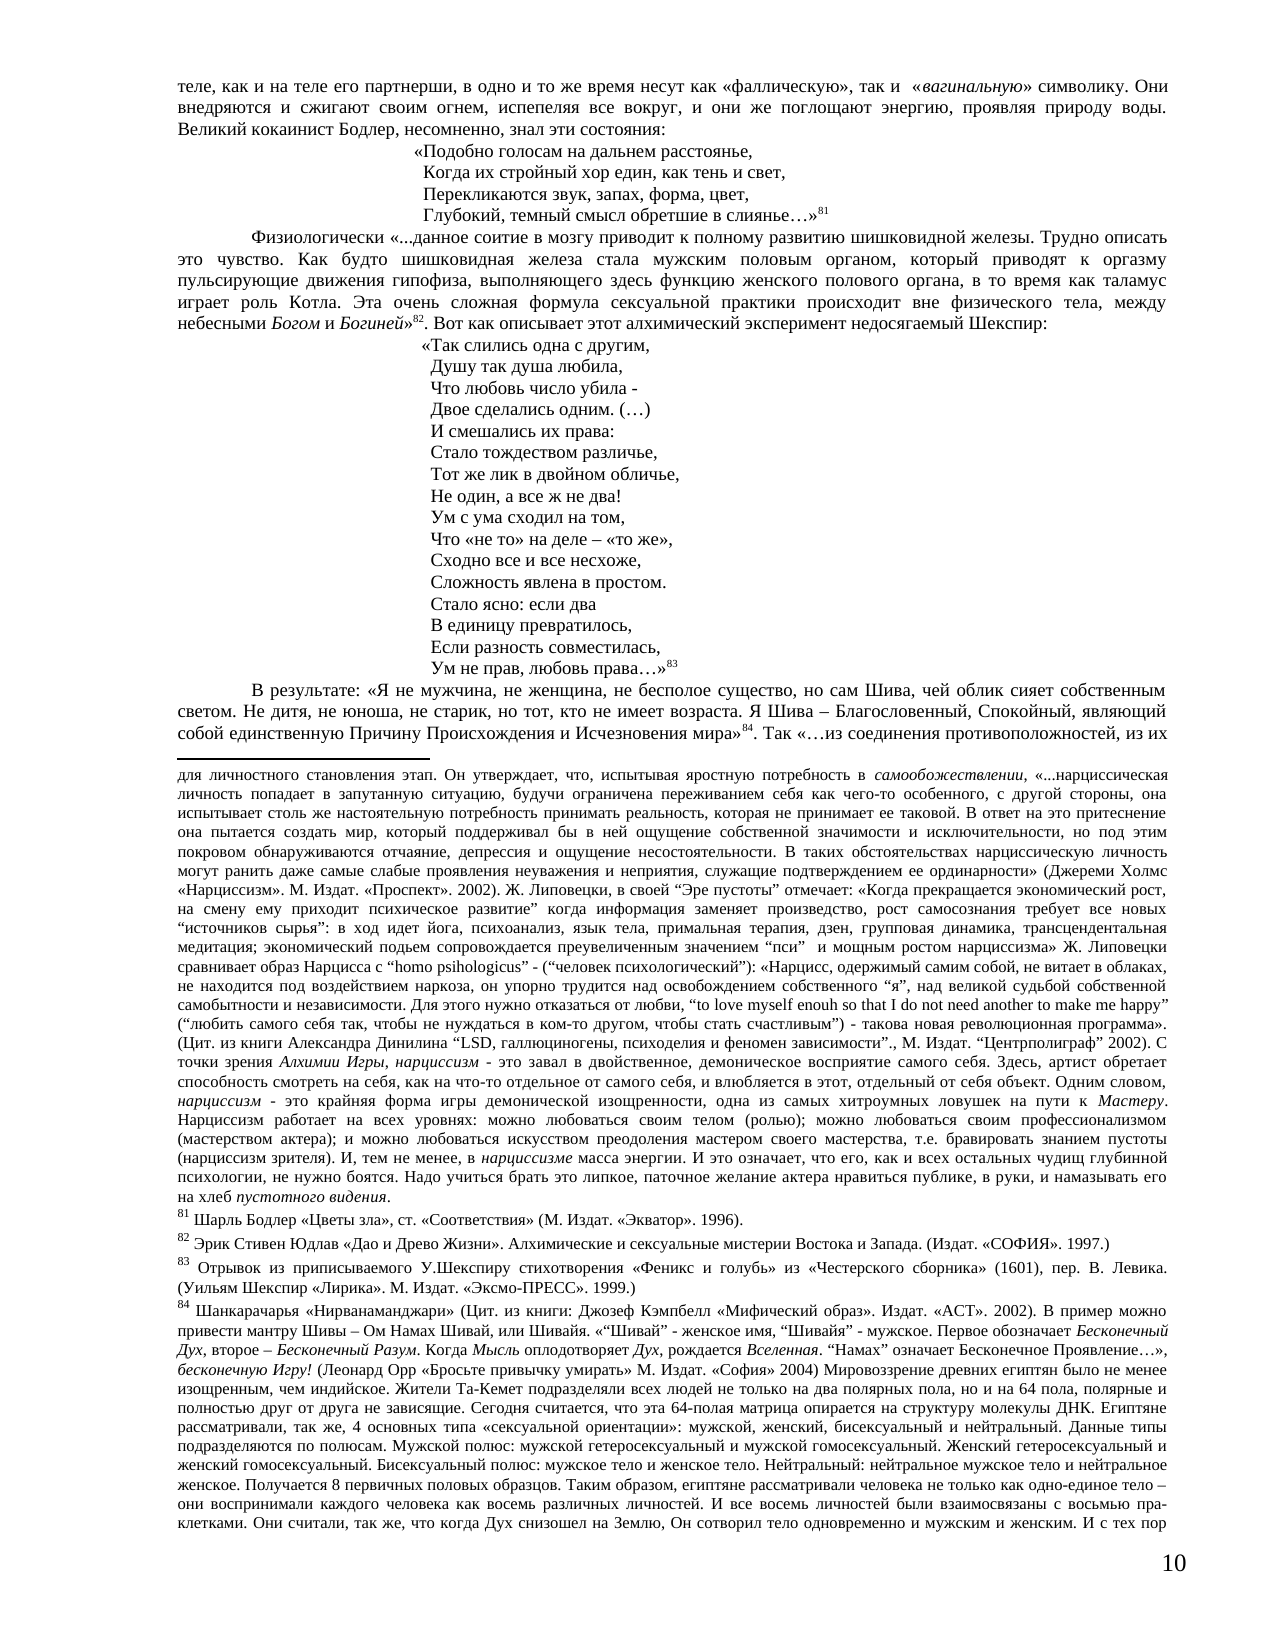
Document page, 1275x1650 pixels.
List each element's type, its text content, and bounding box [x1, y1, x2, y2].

text Глубокий, темный смысл обретшие в слиянье…» [177, 204, 1168, 226]
text Душу так душа любила, [177, 355, 1168, 377]
text Сходно все и все несхоже, [177, 549, 1168, 571]
text Тот же лик в двойном обличье, [177, 463, 1168, 484]
text Ум не прав, любовь права…» [177, 657, 1168, 679]
text В единицу превратилось, [177, 614, 1168, 636]
text И смешались их права: [177, 420, 1168, 441]
text Когда их стройный хор един, как тень и свет, [177, 161, 1168, 183]
text Если разность совместилась, [177, 636, 1168, 657]
text Все это означает, что в процессе игры Повелитель танцует одновременно как мужскую, так и женскую партии, легко преодолевая такие артистические крайности, как «медные трубы» и «патологический нарциссизм». Глаза на его теле, как и на теле его партнерши, в одно и то же время несут как «фаллическую», так и «вагинальную» символику. Они внедряются и сжигают своим огнем, испепеляя все вокруг, и они же поглощают энергию, проявляя природу воды. Великий кокаинист Бодлер, несомненно, знал эти состояния: [177, 75, 1168, 139]
text Ум с ума сходил на том, [177, 506, 1168, 528]
text Сложность явлена в простом. [177, 571, 1168, 592]
text Стало ясно: если два [177, 592, 1168, 614]
text Двое сделались одним. (…) [177, 398, 1168, 420]
text Перекликаются звук, запах, форма, цвет, [177, 183, 1168, 204]
text Что любовь число убила - [177, 377, 1168, 398]
text «Подобно голосам на дальнем расстоянье, [177, 139, 1168, 161]
text Не один, а все ж не два! [177, 484, 1168, 506]
text Физиологически «...данное соитие в мозгу приводит к полному развитию шишковидной железы. Трудно описать это чувство. Как будто шишковидная железа стала мужским половым органом, который приводят к оргазму пульсирующие движения гипофиза, выполняющего здесь функцию женского полового органа, в то время как таламус играет роль Котла. Эта очень сложная формула сексуальной практики происходит вне физического тела, между небесными Богом и Богиней». Вот как описывает этот алхимический эксперимент недосягаемый Шекспир: [177, 226, 1168, 334]
text Что «не то» на деле – «то же», [177, 528, 1168, 549]
text Стало тождеством различье, [177, 441, 1168, 463]
text «Так слились одна с другим, [177, 334, 1168, 355]
